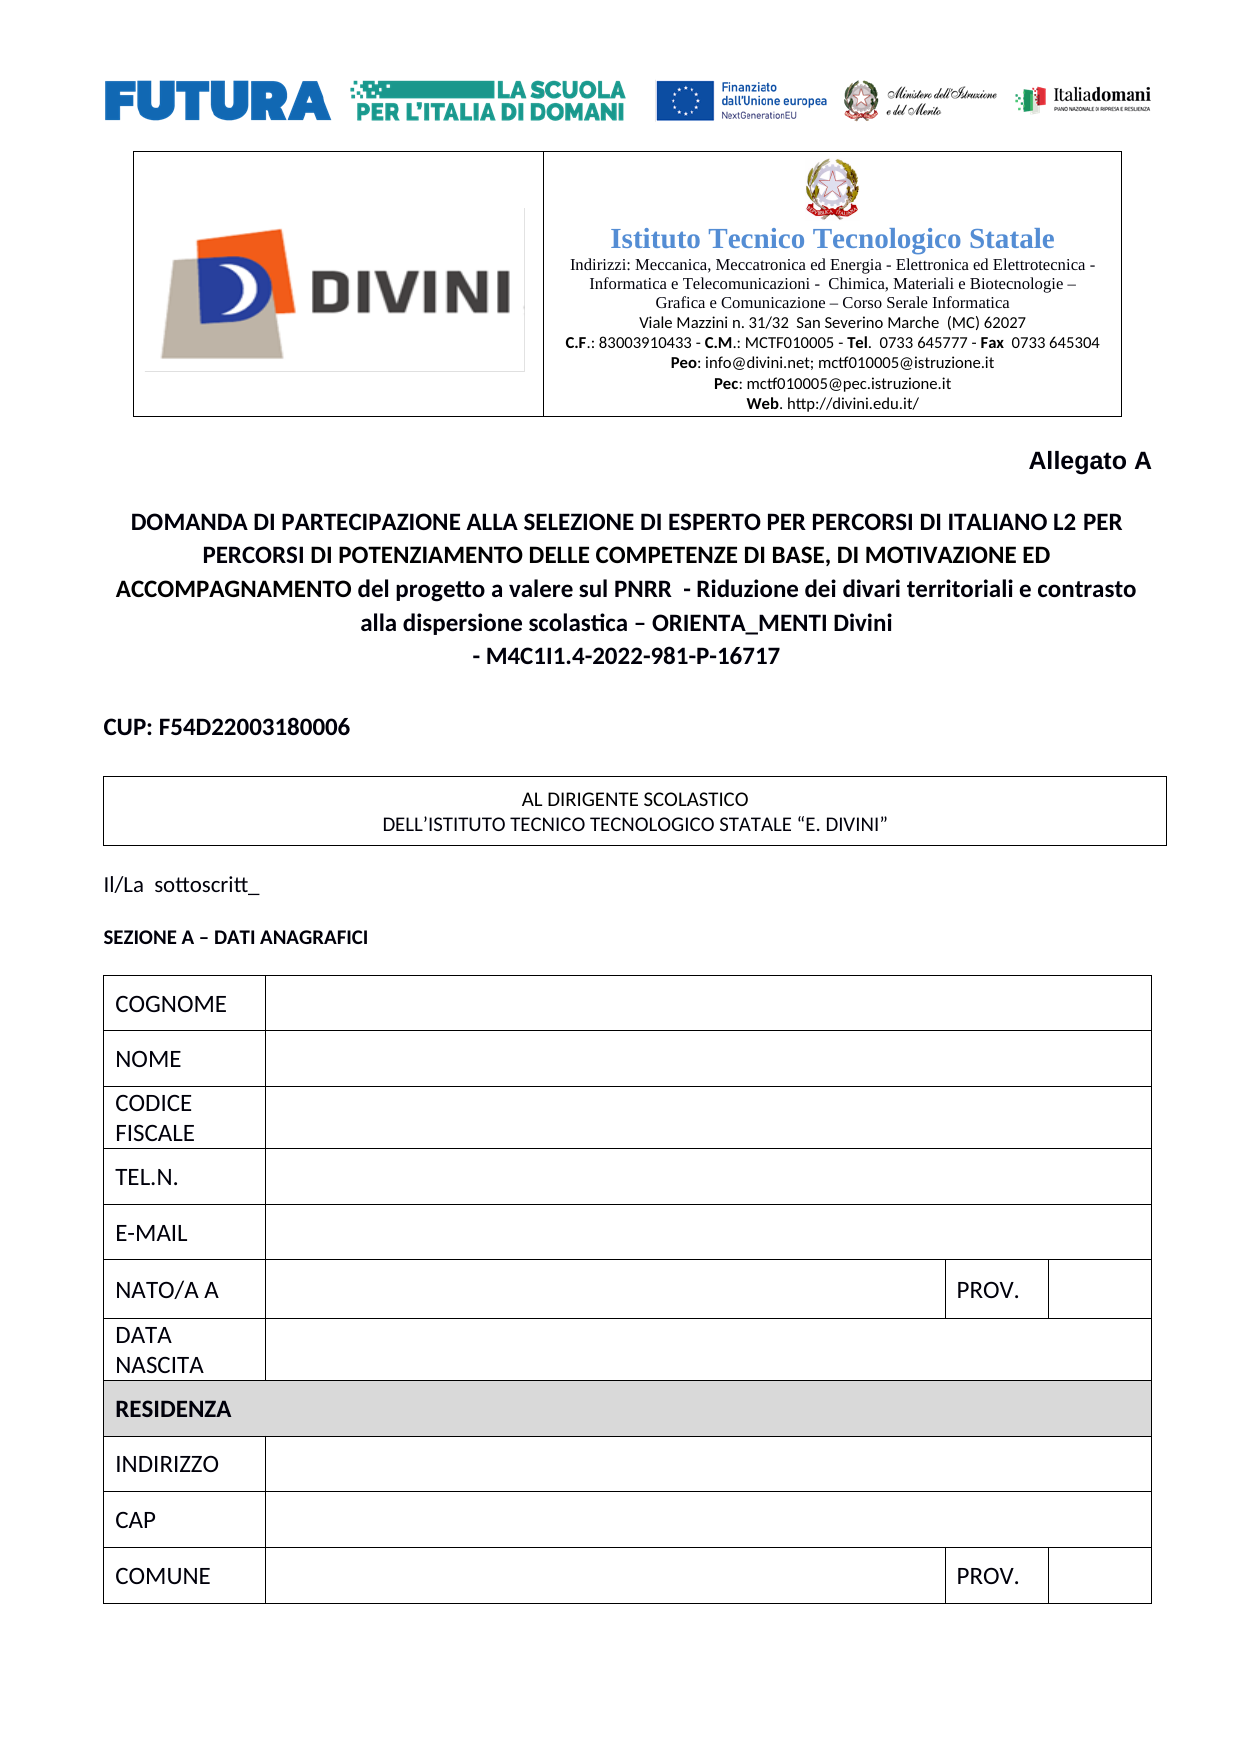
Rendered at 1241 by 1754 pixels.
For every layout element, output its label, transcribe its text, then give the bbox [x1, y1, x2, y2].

table_cell [266, 1149, 1151, 1204]
table_cell [266, 1492, 1151, 1547]
table_cell [266, 1031, 1151, 1086]
picture [103, 78, 1152, 123]
picture [805, 158, 860, 221]
table_cell [266, 1260, 945, 1318]
table_cell COMUNE [104, 1548, 265, 1602]
table_cell [1049, 1260, 1151, 1318]
table_cell CAP [104, 1492, 265, 1547]
table_cell NATO/A A [104, 1260, 265, 1318]
table_header AL DIRIGENTE SCOLASTICO DELL’ISTITUTO TECNICO TECNOLOGICO STATALE “E. DIVINI” [104, 777, 1166, 845]
table_cell PROV. [946, 1548, 1048, 1602]
text CUP: F54D22003180006 [103, 711, 1152, 741]
table_cell [266, 1548, 945, 1602]
table_header [134, 152, 543, 416]
table_cell PROV. [946, 1260, 1048, 1318]
table_cell E-MAIL [104, 1205, 265, 1259]
text Il/La sottoscritt_ [103, 871, 1152, 898]
table_cell DATA NASCITA [104, 1319, 265, 1380]
table_cell [266, 1205, 1151, 1259]
table_cell [266, 1087, 1151, 1148]
text SEZIONE A – DATI ANAGRAFICI [103, 924, 1152, 949]
table_cell NOME [104, 1031, 265, 1086]
text Allegato A [103, 446, 1152, 474]
table_cell [266, 1319, 1151, 1380]
table_cell TEL.N. [104, 1149, 265, 1204]
table_cell RESIDENZA [104, 1381, 1151, 1436]
table_cell [1049, 1548, 1151, 1602]
table_cell INDIRIZZO [104, 1437, 265, 1491]
text DOMANDA DI PARTECIPAZIONE ALLA SELEZIONE DI ESPERTO PER PERCORSI DI ITALIANO L2 PER PERCORSI DI POTENZIAMENTO DELLE COMPETENZE DI BASE, DI MOTIVAZIONE ED ACCOMPAGNAMENTO del progetto a valere sul PNRR - Riduzione dei divari territoriali e contrasto alla dispersione scolastica – ORIENTA_MENTI Divini [103, 506, 1150, 637]
table_header Istituto Tecnico Tecnologico Statale Indirizzi: Meccanica, Meccatronica ed Energia - Elettronica ed Elettrotecnica - Informatica e Telecomunicazioni - Chimica, Materiali e Biotecnologie – Grafica e Comunicazione – Corso Serale Informatica Viale Mazzini n. 31/32 San Severino Marche (MC) 62027 C.F.: 83003910433 - C.M.: MCTF010005 - Tel. 0733 645777 - Fax 0733 645304 Peo: info@divini.net; mctf010005@istruzione.it Pec: mctf010005@pec.istruzione.it Web. http://divini.edu.it/ [544, 152, 1121, 416]
text - M4C1I1.4-2022-981-P-16717 [103, 640, 1150, 671]
table_cell [266, 1437, 1151, 1491]
picture [144, 208, 528, 373]
table_header COGNOME [104, 976, 265, 1030]
table_header [266, 976, 1151, 1030]
table_cell CODICE FISCALE [104, 1087, 265, 1148]
